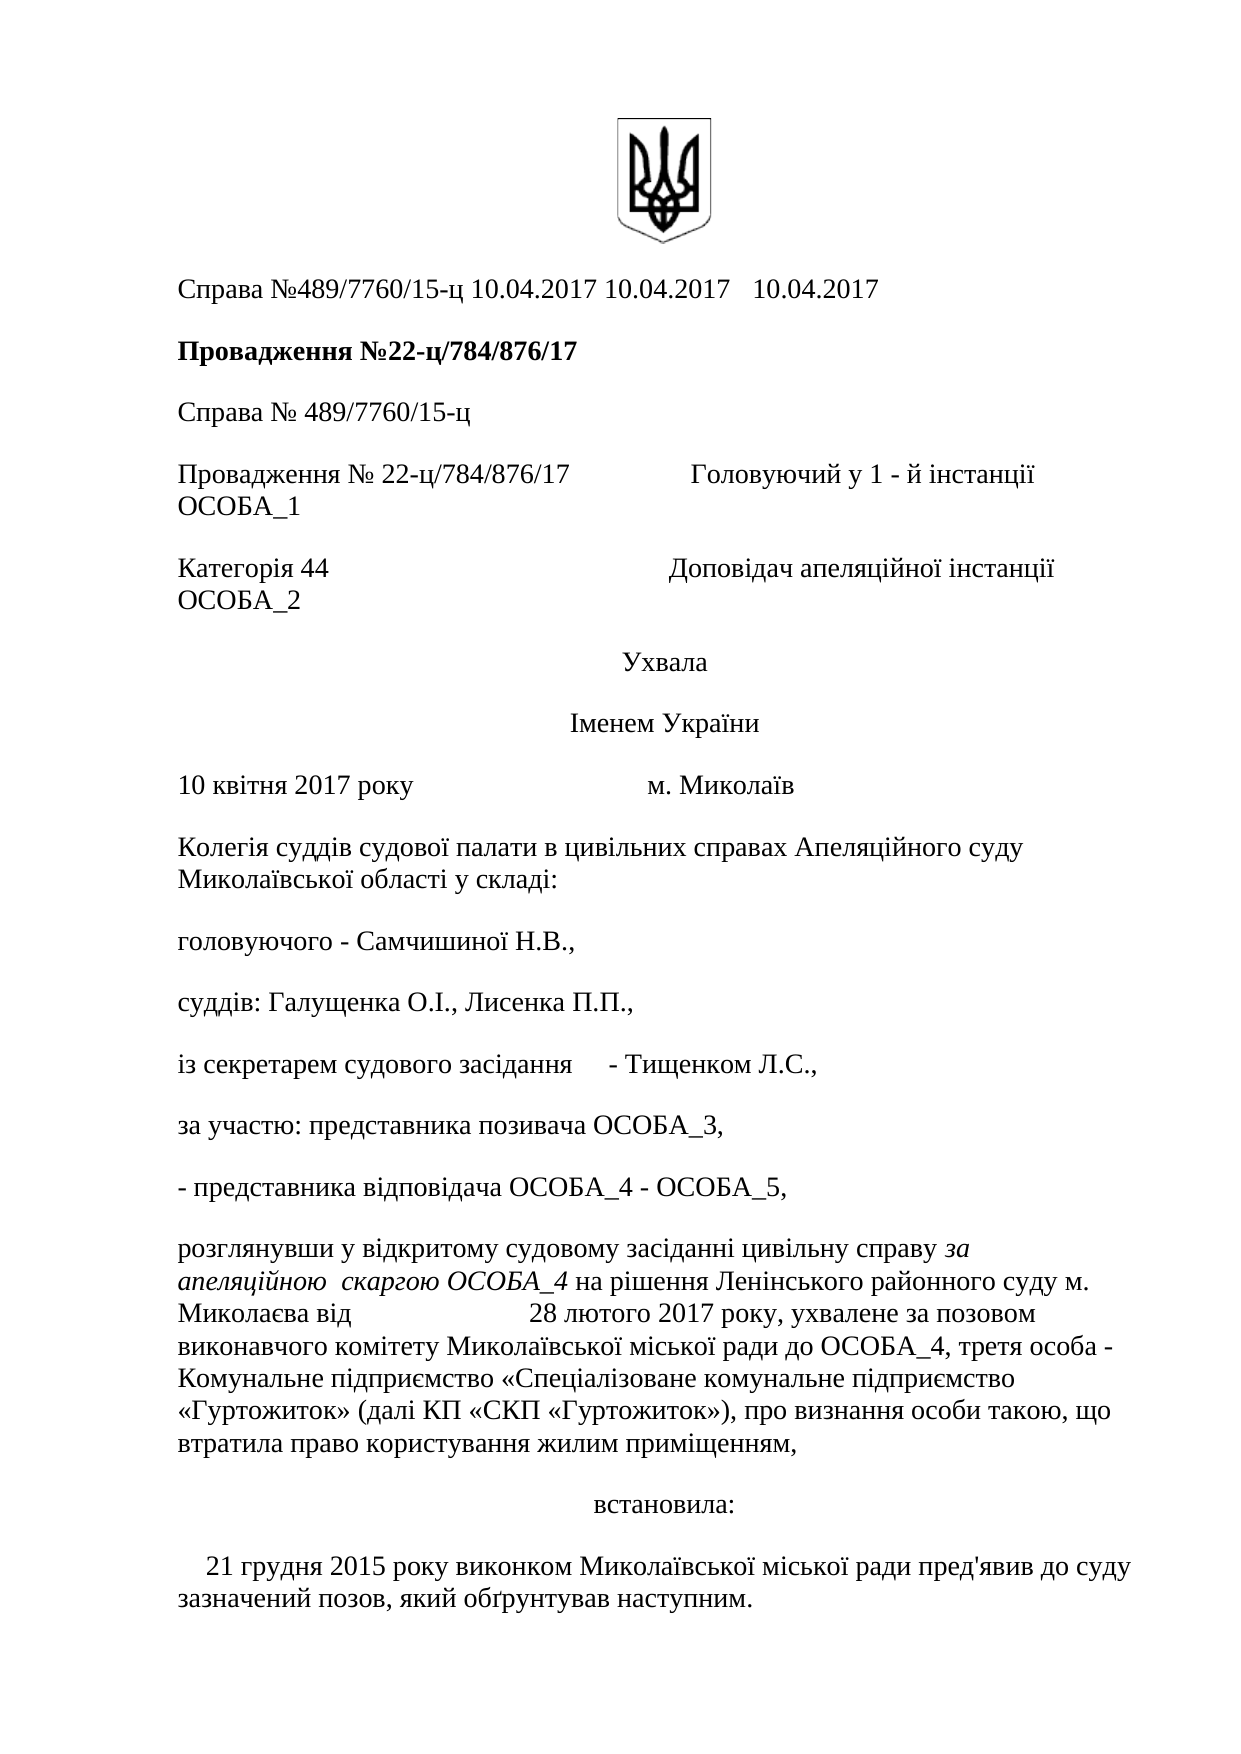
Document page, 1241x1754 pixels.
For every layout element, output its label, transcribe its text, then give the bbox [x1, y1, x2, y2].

picture [617, 118, 712, 244]
text із секретарем судового засідання - Тищенком Л.С., [177, 1047, 1152, 1079]
text Провадження № 22-ц/784/876/17 Головуючий у 1 - й інстанції ОСОБА_1 [177, 457, 1152, 522]
text Провадження №22-ц/784/876/17 [177, 334, 1152, 366]
text Іменем України [177, 706, 1152, 739]
text Ухвала [177, 645, 1152, 677]
text розглянувши у відкритому судовому засіданні цивільну справу за апеляційною скаргою ОСОБА_4 на рішення Ленінського районного суду м. Миколаєва від 28 лютого 2017 року, ухвалене за позовом виконавчого комітету Миколаївської міської ради до ОСОБА_4, третя особа - Комунальне підприємство «Спеціалізоване комунальне підприємство «Гуртожиток» (далі КП «СКП «Гуртожиток»), про визнання особи такою, що втратила право користування жилим приміщенням, [177, 1231, 1152, 1458]
text 10 квітня 2017 року м. Миколаїв [177, 768, 1152, 800]
text суддів: Галущенка О.І., Лисенка П.П., [177, 985, 1152, 1017]
text за участю: представника позивача ОСОБА_3, [177, 1108, 1152, 1141]
text Справа №489/7760/15-ц 10.04.2017 10.04.2017 10.04.2017 [177, 272, 1152, 305]
text Категорія 44 Доповідач апеляційної інстанції ОСОБА_2 [177, 551, 1152, 616]
text встановила: [177, 1487, 1152, 1520]
text головуючого - Самчишиної Н.В., [177, 923, 1152, 956]
text - представника відповідача ОСОБА_4 - ОСОБА_5, [177, 1170, 1152, 1202]
text Колегія суддів судової палати в цивільних справах Апеляційного суду Миколаївської області у складі: [177, 829, 1152, 894]
text 21 грудня 2015 року виконком Миколаївської міської ради пред'явив до суду зазначений позов, який обґрунтував наступним. [177, 1549, 1152, 1614]
text Справа № 489/7760/15-ц [177, 395, 1152, 428]
